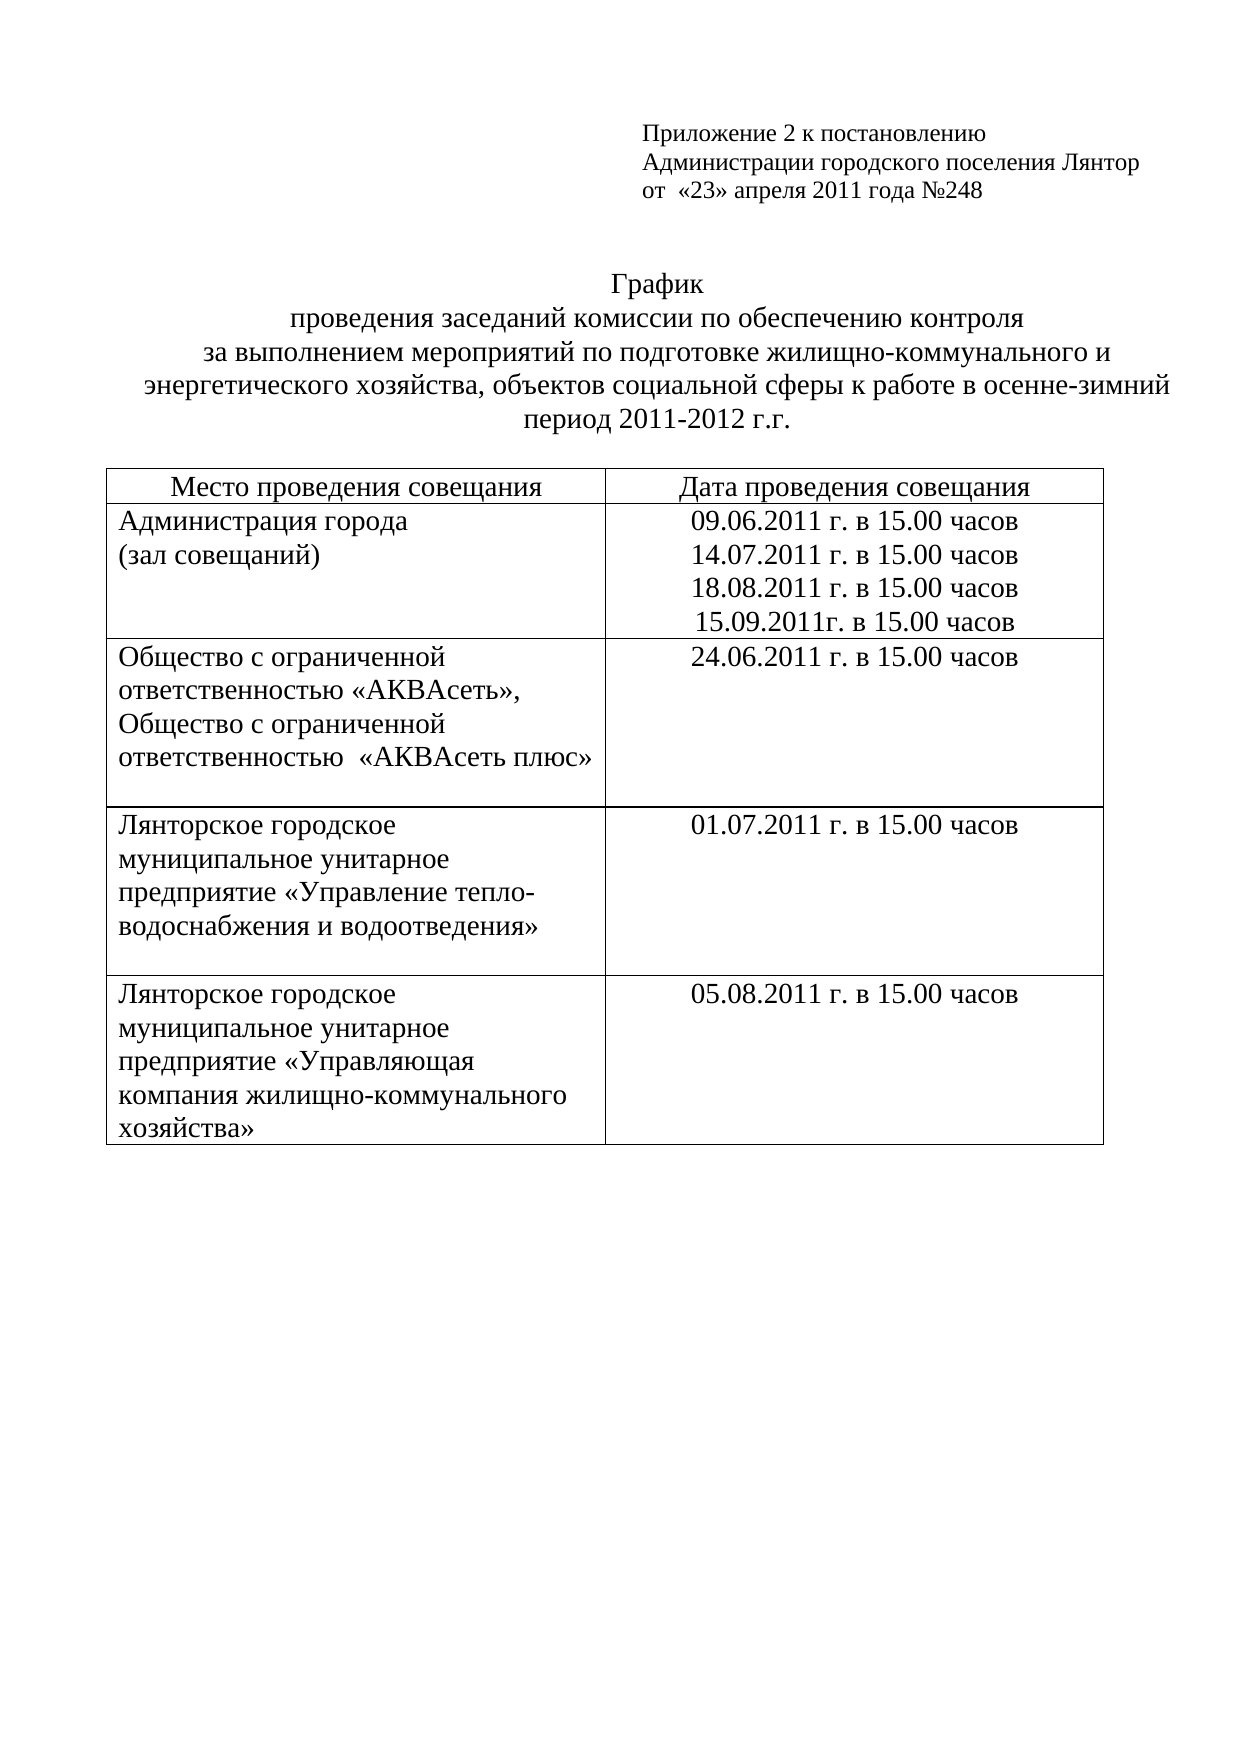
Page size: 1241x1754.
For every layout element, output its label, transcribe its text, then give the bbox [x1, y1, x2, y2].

text от «23» апреля 2011 года №248 [192, 176, 1196, 204]
table_cell 09.06.2011 г. в 15.00 часов 14.07.2011 г. в 15.00 часов 18.08.2011 г. в 15.00 часов 15.09.2011г. в 15.00 часов [606, 504, 1103, 638]
table_cell Лянторское городское муниципальное унитарное предприятие «Управление тепло- водоснабжения и водоотведения» [107, 808, 605, 975]
text Администрации городского поселения Лянтор [192, 147, 1196, 176]
table_cell Лянторское городское муниципальное унитарное предприятие «Управляющая компания жилищно-коммунального хозяйства» [107, 976, 605, 1144]
table_header Место проведения совещания [107, 469, 605, 502]
table_cell 24.06.2011 г. в 15.00 часов [606, 639, 1103, 806]
table_cell 05.08.2011 г. в 15.00 часов [606, 976, 1103, 1144]
table_header Дата проведения совещания [606, 469, 1103, 502]
text График [118, 267, 1196, 300]
table_cell Общество с ограниченной ответственностью «АКВАсеть», Общество с ограниченной ответственностью «АКВАсеть плюс» [107, 639, 605, 806]
text проведения заседаний комиссии по обеспечению контроля [118, 300, 1196, 334]
text Приложение 2 к постановлению [192, 118, 1196, 147]
table_cell Администрация города (зал совещаний) [107, 504, 605, 638]
text за выполнением мероприятий по подготовке жилищно-коммунального и энергетического хозяйства, объектов социальной сферы к работе в осенне-зимний период 2011-2012 г.г. [118, 334, 1196, 434]
table_cell 01.07.2011 г. в 15.00 часов [606, 808, 1103, 975]
